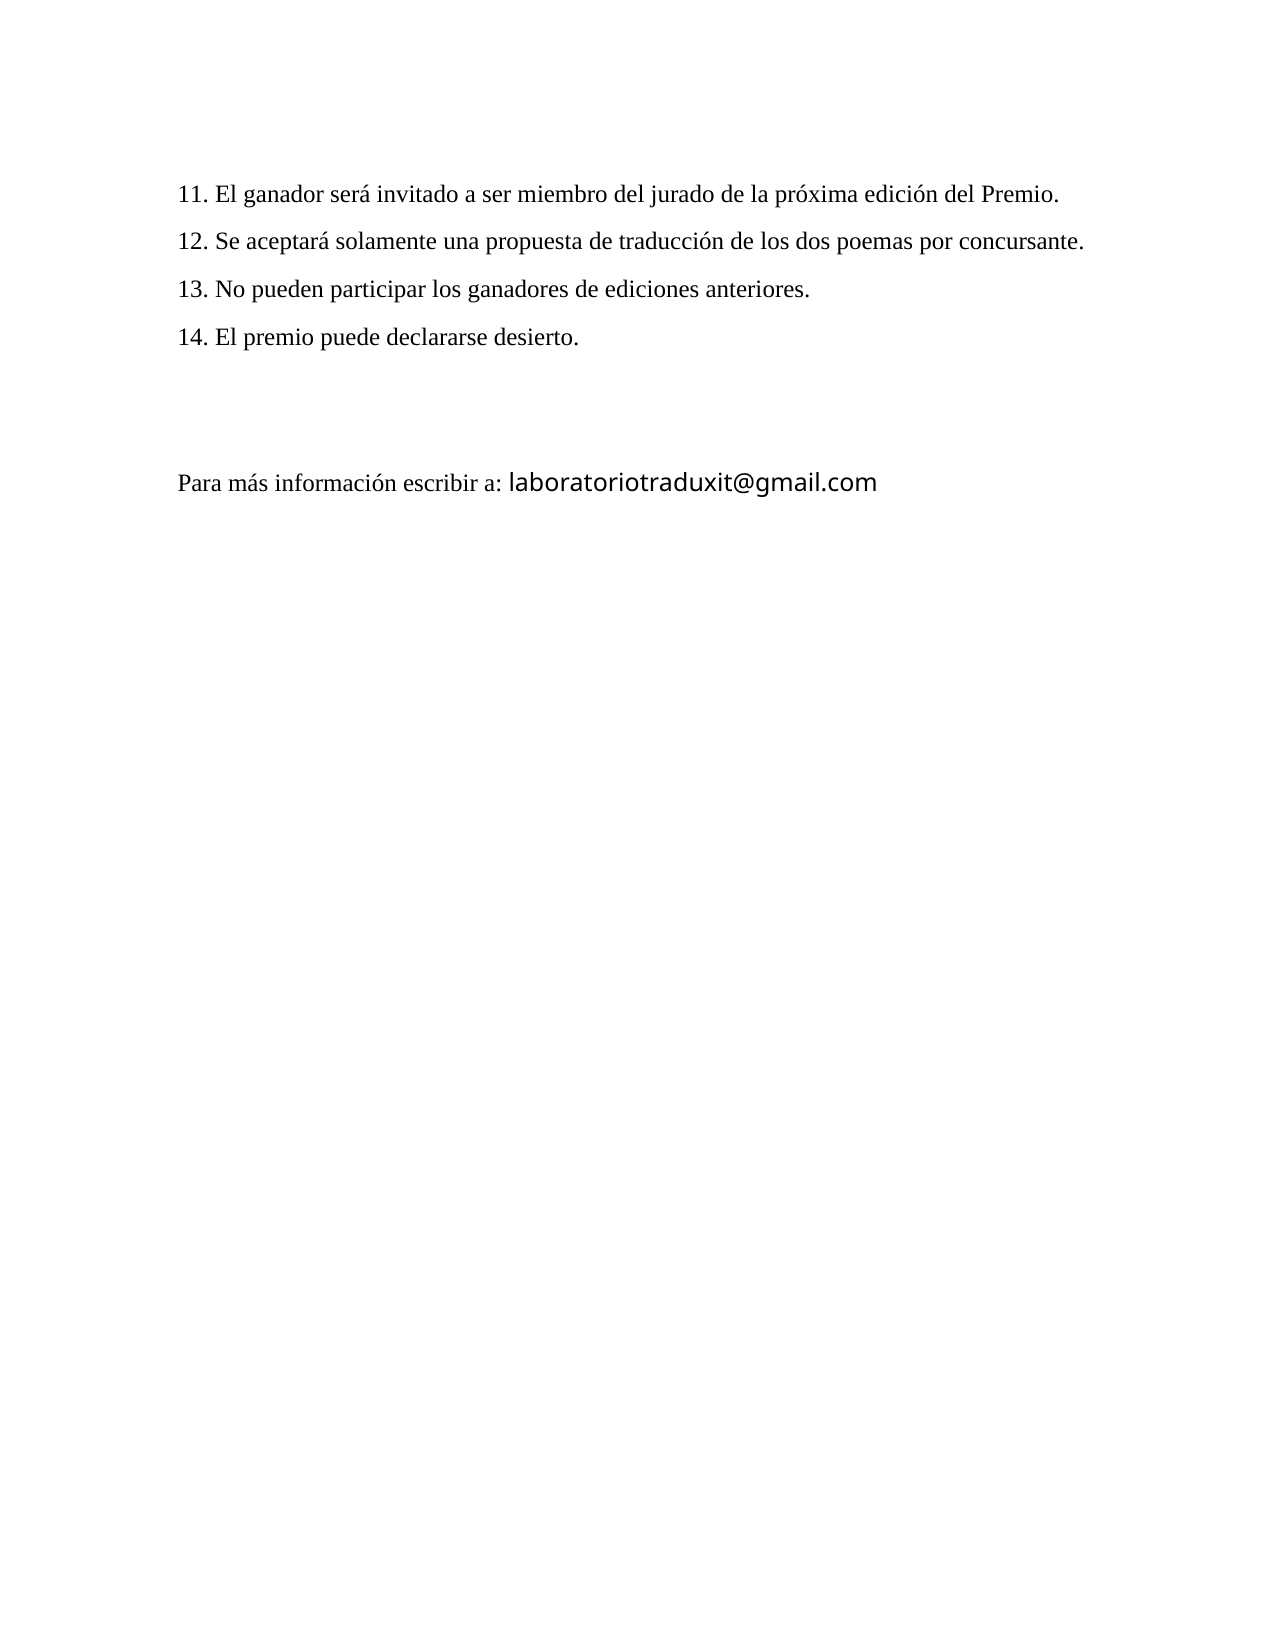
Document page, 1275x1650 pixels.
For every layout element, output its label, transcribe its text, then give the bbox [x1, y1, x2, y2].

text 14. El premio puede declararse desierto. [177, 322, 1098, 351]
text Para más información escribir a: laboratoriotraduxit@gmail.com [177, 465, 1098, 499]
text 12. Se aceptará solamente una propuesta de traducción de los dos poemas por concursante. [177, 226, 1098, 255]
text 13. No pueden participar los ganadores de ediciones anteriores. [177, 274, 1098, 303]
text 11. El ganador será invitado a ser miembro del jurado de la próxima edición del Premio. [177, 179, 1098, 207]
